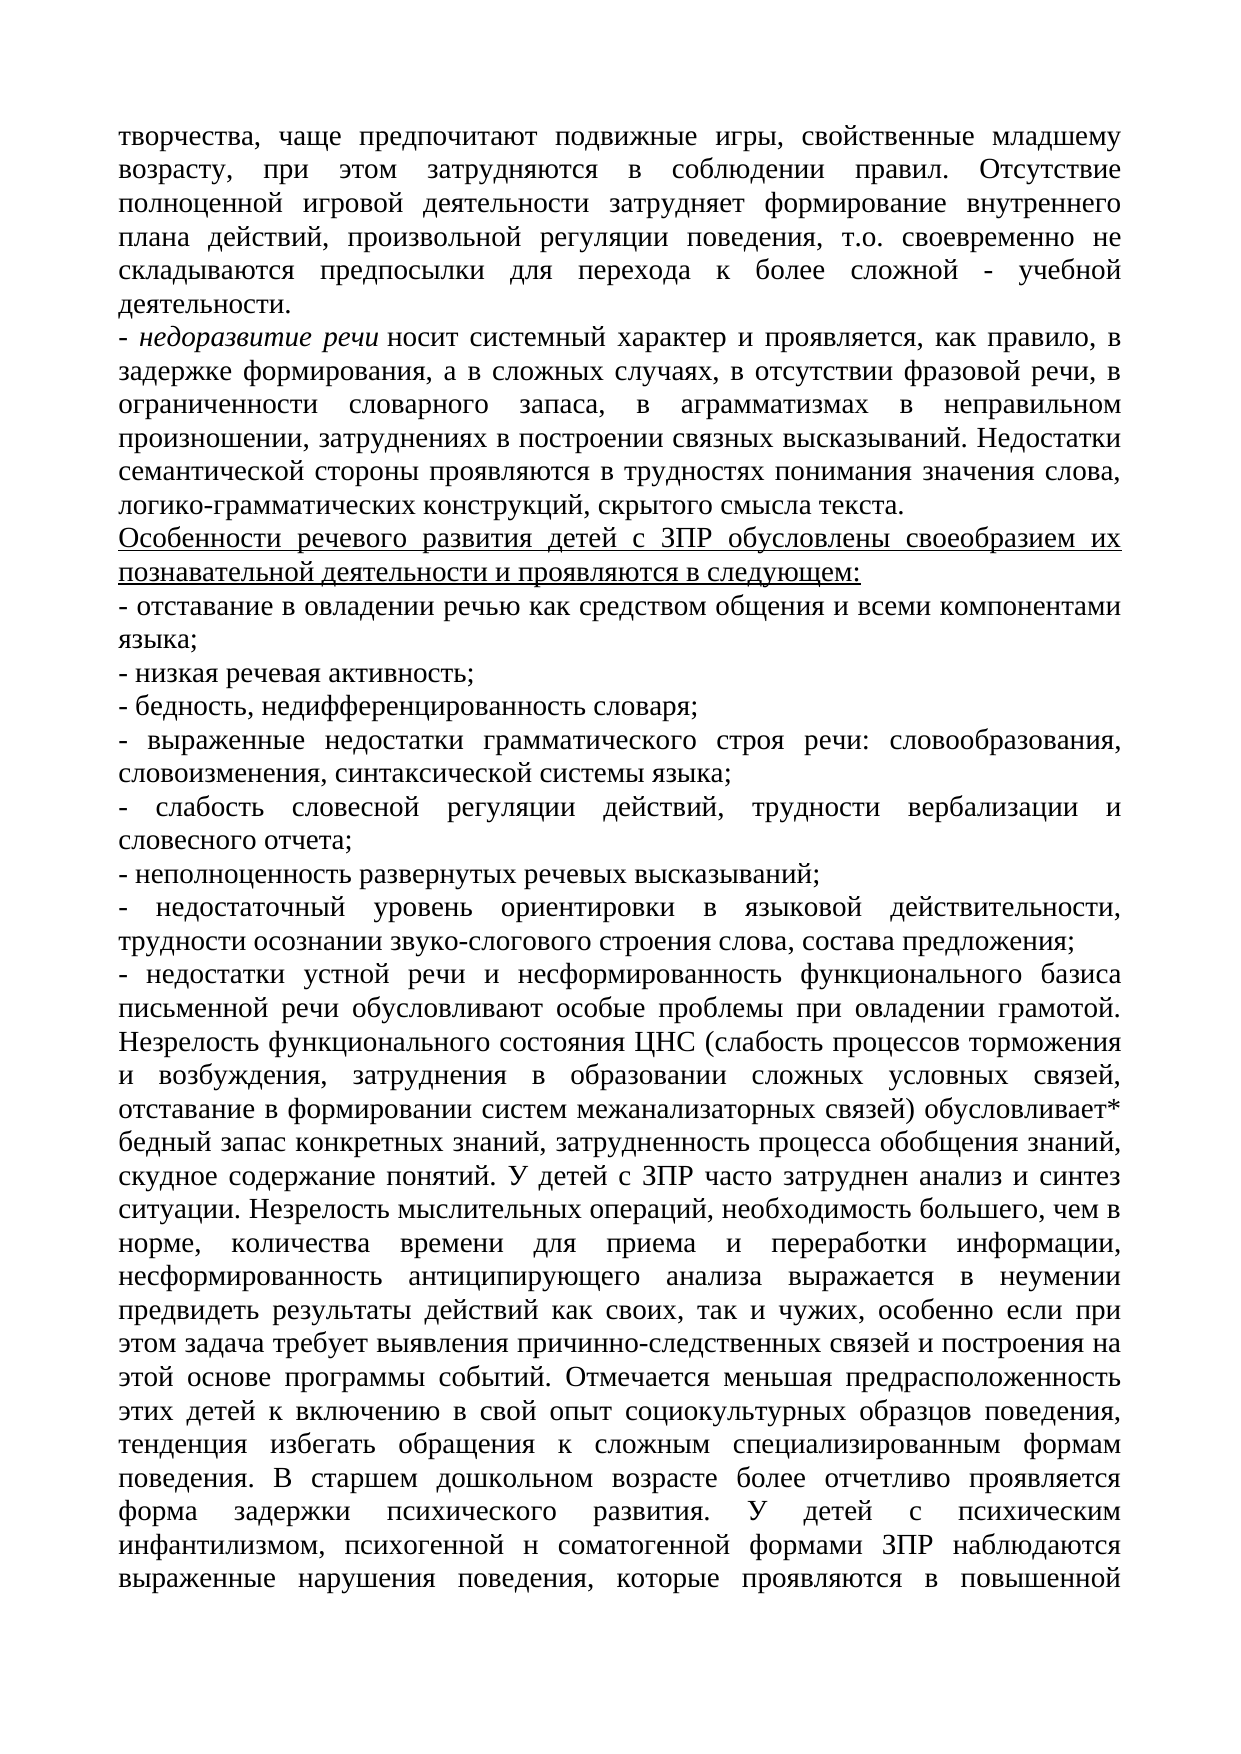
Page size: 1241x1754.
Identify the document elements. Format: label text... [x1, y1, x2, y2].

text Особенности речевого развития детей с ЗПР обусловлены своеобразием их познавательной деятельности и проявляются в следующем: [118, 551, 1122, 588]
text - недостаточный уровень ориентировки в языковой действительности, трудности осознании звуко-слогового строения слова, состава предложения; [118, 889, 1122, 957]
text - бедность, недифференцированность словаря; [118, 688, 1122, 722]
text - выраженные недостатки грамматического строя речи: словообразования, словоизменения, синтаксической системы языка; [118, 722, 1122, 789]
text - недоразвитие речи носит системный характер и проявляется, как правило, в задержке формирования, а в сложных случаях, в отсутствии фразовой речи, в ограниченности словарного запаса, в аграмматизмах в неправильном произношении, затруднениях в построении связных высказываний. Недостатки семантической стороны проявляются в трудностях понимания значения слова, логико-грамматических конструкций, скрытого смысла текста. [118, 319, 1122, 521]
text - отставание в овладении речью как средством общения и всеми компонентами языка; [118, 588, 1122, 655]
text - неполноценность развернутых речевых высказываний; [118, 856, 1122, 889]
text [118, 118, 1122, 319]
text - низкая речевая активность; [118, 655, 1122, 688]
text Особенности речевого развития детей с ЗПР обусловлены своеобразием их познавательной деятельности и проявляются в следующем: [118, 521, 1122, 550]
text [118, 957, 1122, 1594]
text - слабость словесной регуляции действий, трудности вербализации и словесного отчета; [118, 789, 1122, 856]
